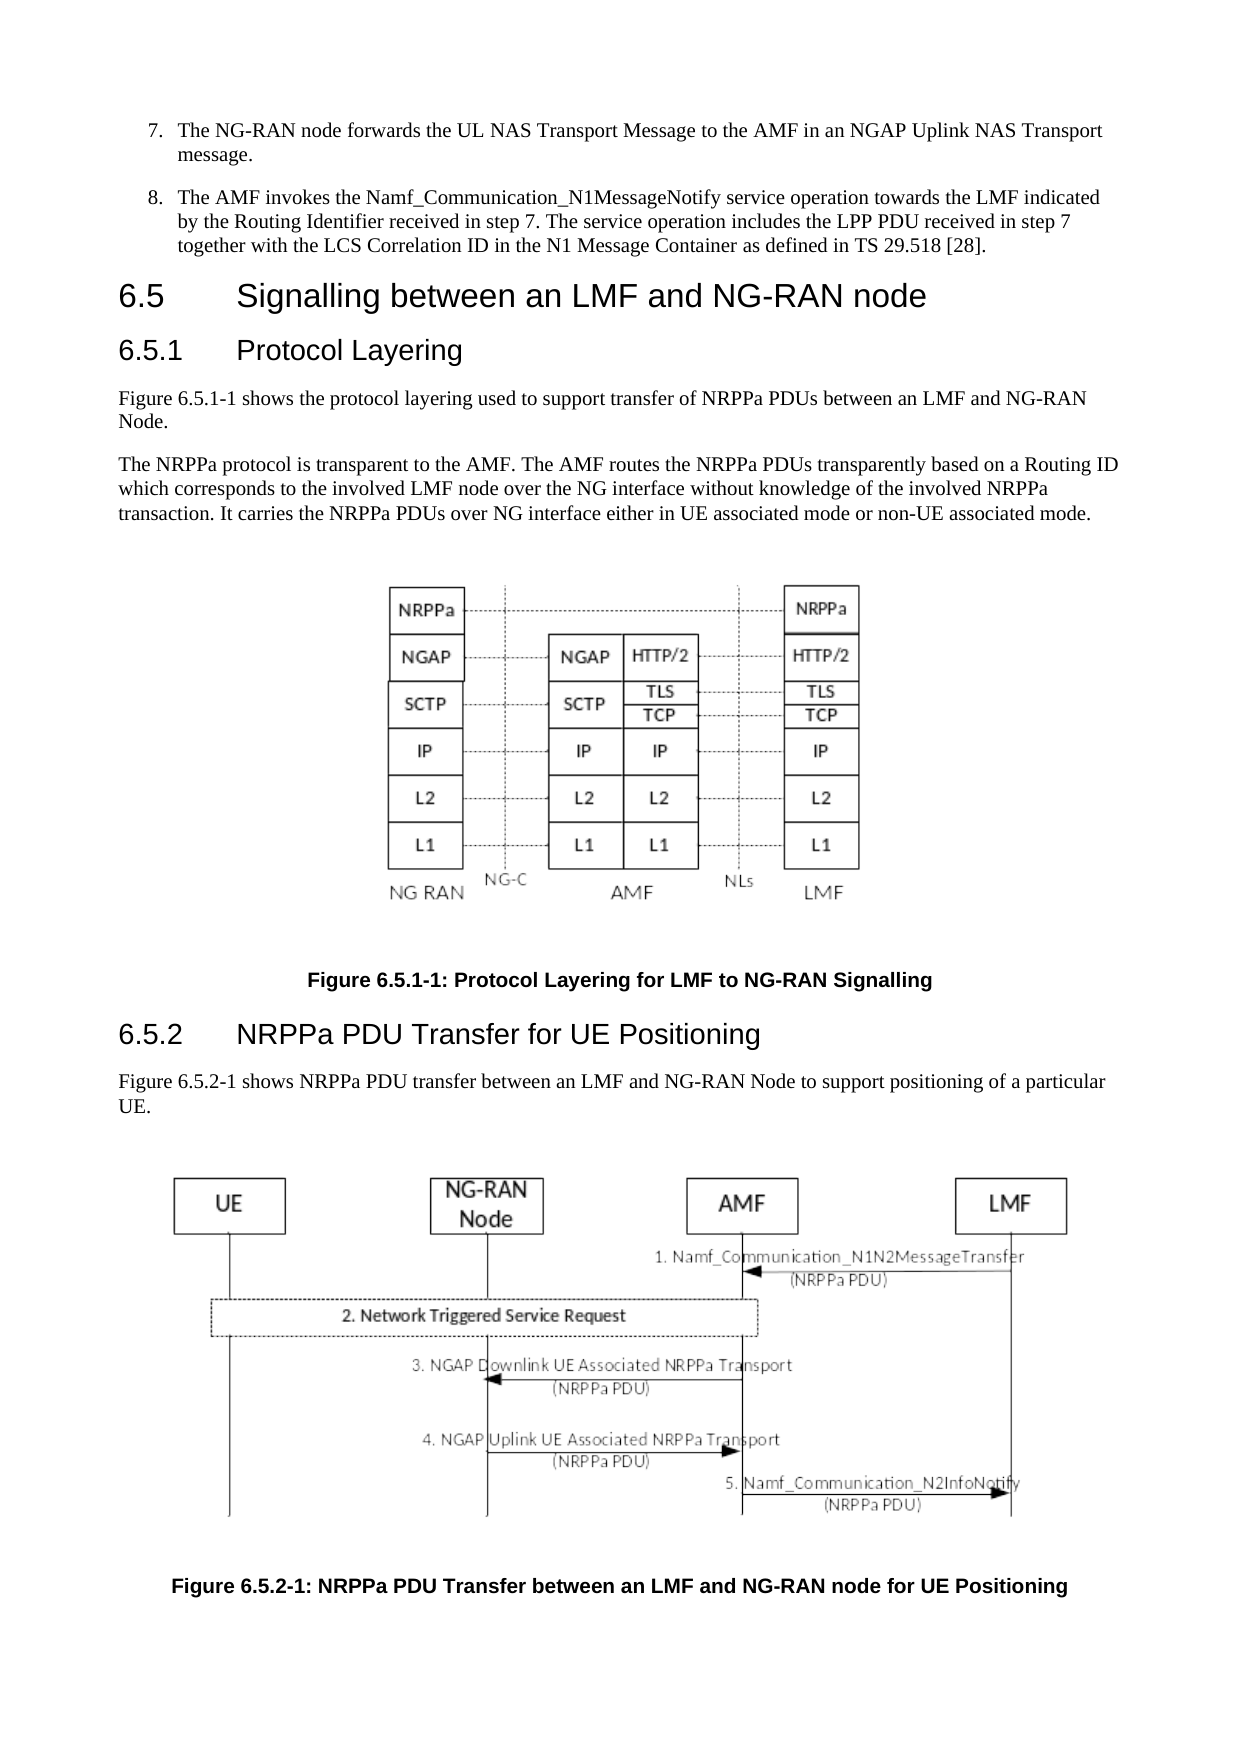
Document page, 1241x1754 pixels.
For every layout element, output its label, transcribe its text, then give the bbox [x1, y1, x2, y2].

text Figure 6.5.1-1 shows the protocol layering used to support transfer of NRPPa PDUs between an LMF and NG-RAN Node. [118, 385, 1122, 433]
text 7. The NG-RAN node forwards the UL NAS Transport Message to the AMF in an NGAP Uplink NAS Transport message. [148, 118, 1122, 166]
subtitle 6.5.1 Protocol Layering [118, 333, 1122, 367]
subtitle 6.5.2 NRPPa PDU Transfer for UE Positioning [118, 1017, 1122, 1051]
text The NRPPa protocol is transparent to the AMF. The AMF routes the NRPPa PDUs transparently based on a Routing ID which corresponds to the involved LMF node over the NG interface without knowledge of the involved NRPPa transaction. It carries the NRPPa PDUs over NG interface either in UE associated mode or non-UE associated mode. [118, 452, 1122, 524]
text Figure 6.5.2-1 shows NRPPa PDU transfer between an LMF and NG-RAN Node to support positioning of a particular UE. [118, 1069, 1122, 1118]
text 8. The AMF invokes the Namf_Communication_N1MessageNotify service operation towards the LMF indicated by the Routing Identifier received in step 7. The service operation includes the LPP PDU received in step 7 together with the LCS Correlation ID in the N1 Message Container as defined in TS 29.518 [28]. [148, 185, 1122, 257]
text Figure 6.5.1-1: Protocol Layering for LMF to NG-RAN Signalling [118, 968, 1122, 992]
subtitle 6.5 Signalling between an LMF and NG-RAN node [118, 276, 1122, 314]
text Figure 6.5.2-1: NRPPa PDU Transfer between an LMF and NG-RAN node for UE Positioning [118, 1574, 1122, 1598]
